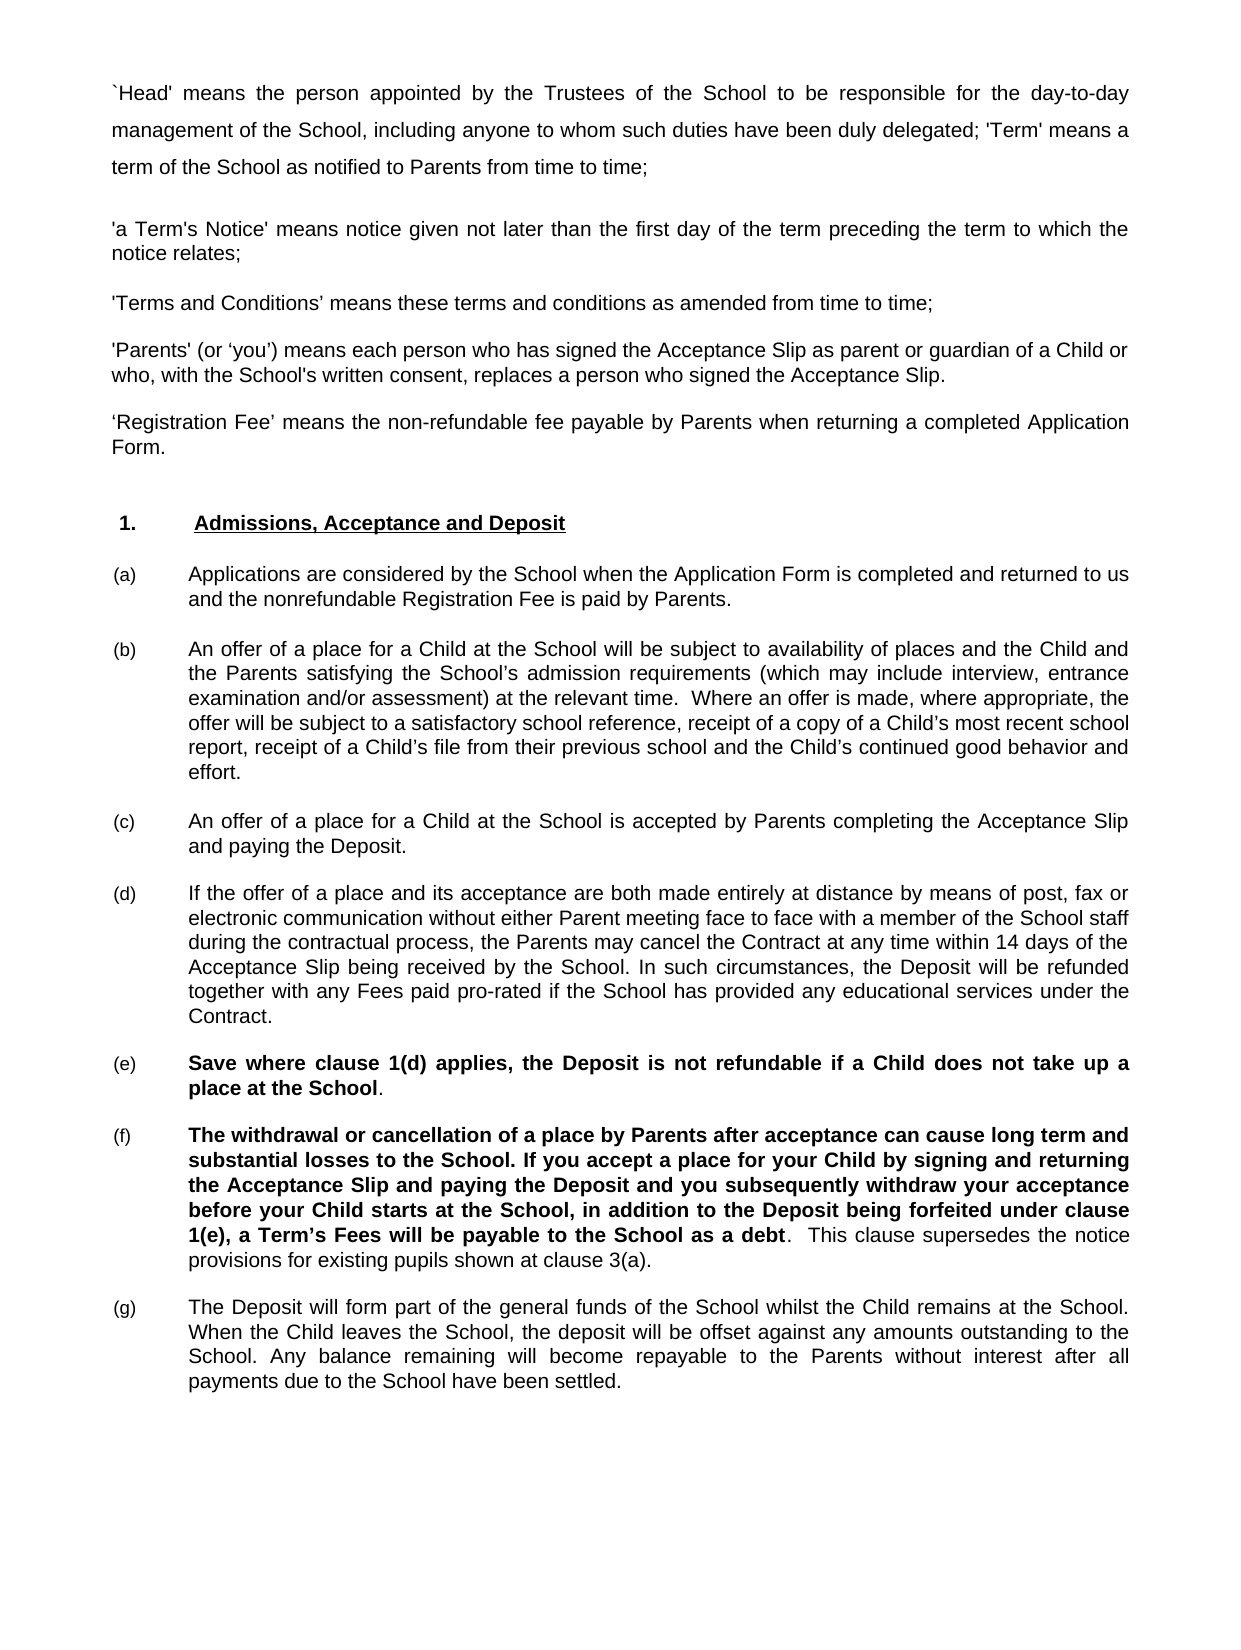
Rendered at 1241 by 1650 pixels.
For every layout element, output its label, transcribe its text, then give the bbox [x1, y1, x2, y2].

list Save where clause 1(d) applies, the Deposit is not refundable if a Child does not take up a place at the School. [113, 1051, 1131, 1100]
list The Deposit will form part of the general funds of the School whilst the Child remains at the School. When the Child leaves the School, the deposit will be offset against any amounts outstanding to the School. Any balance remaining will become repayable to the Parents without interest after all payments due to the School have been settled. [113, 1295, 1131, 1393]
text `Head' means the person appointed by the Trustees of the School to be responsible for the day-to-day management of the School, including anyone to whom such duties have been duly delegated; 'Term' means a term of the School as notified to Parents from time to time; [111, 81, 1131, 179]
text 'Terms and Conditions’ means these terms and conditions as amended from time to time; [111, 291, 1131, 315]
list An offer of a place for a Child at the School is accepted by Parents completing the Acceptance Slip and paying the Deposit. [113, 809, 1131, 858]
text 'Parents' (or ‘you’) means each person who has signed the Acceptance Slip as parent or guardian of a Child or who, with the School's written consent, replaces a person who signed the Acceptance Slip. [111, 338, 1131, 387]
text ‘Registration Fee’ means the non-refundable fee payable by Parents when returning a completed Application Form. [111, 410, 1131, 458]
text 'a Term's Notice' means notice given not later than the first day of the term preceding the term to which the notice relates; [111, 217, 1131, 265]
list An offer of a place for a Child at the School will be subject to availability of places and the Child and the Parents satisfying the School’s admission requirements (which may include interview, entrance examination and/or assessment) at the relevant time. Where an offer is made, where appropriate, the offer will be subject to a satisfactory school reference, receipt of a copy of a Child’s most recent school report, receipt of a Child’s file from their previous school and the Child’s continued good behavior and effort. [113, 637, 1131, 783]
subtitle Admissions, Acceptance and Deposit [119, 511, 1131, 535]
list If the offer of a place and its acceptance are both made entirely at distance by means of post, fax or electronic communication without either Parent meeting face to face with a member of the School staff during the contractual process, the Parents may cancel the Contract at any time within 14 days of the Acceptance Slip being received by the School. In such circumstances, the Deposit will be refunded together with any Fees paid pro-rated if the School has provided any educational services under the Contract. [113, 881, 1131, 1028]
list The withdrawal or cancellation of a place by Parents after acceptance can cause long term and substantial losses to the School. If you accept a place for your Child by signing and returning the Acceptance Slip and paying the Deposit and you subsequently withdraw your acceptance before your Child starts at the School, in addition to the Deposit being forfeited under clause 1(e), a Term’s Fees will be payable to the School as a debt. This clause supersedes the notice provisions for existing pupils shown at clause 3(a). [113, 1123, 1131, 1271]
list Applications are considered by the School when the Application Form is completed and returned to us and the nonrefundable Registration Fee is paid by Parents. [113, 562, 1131, 611]
